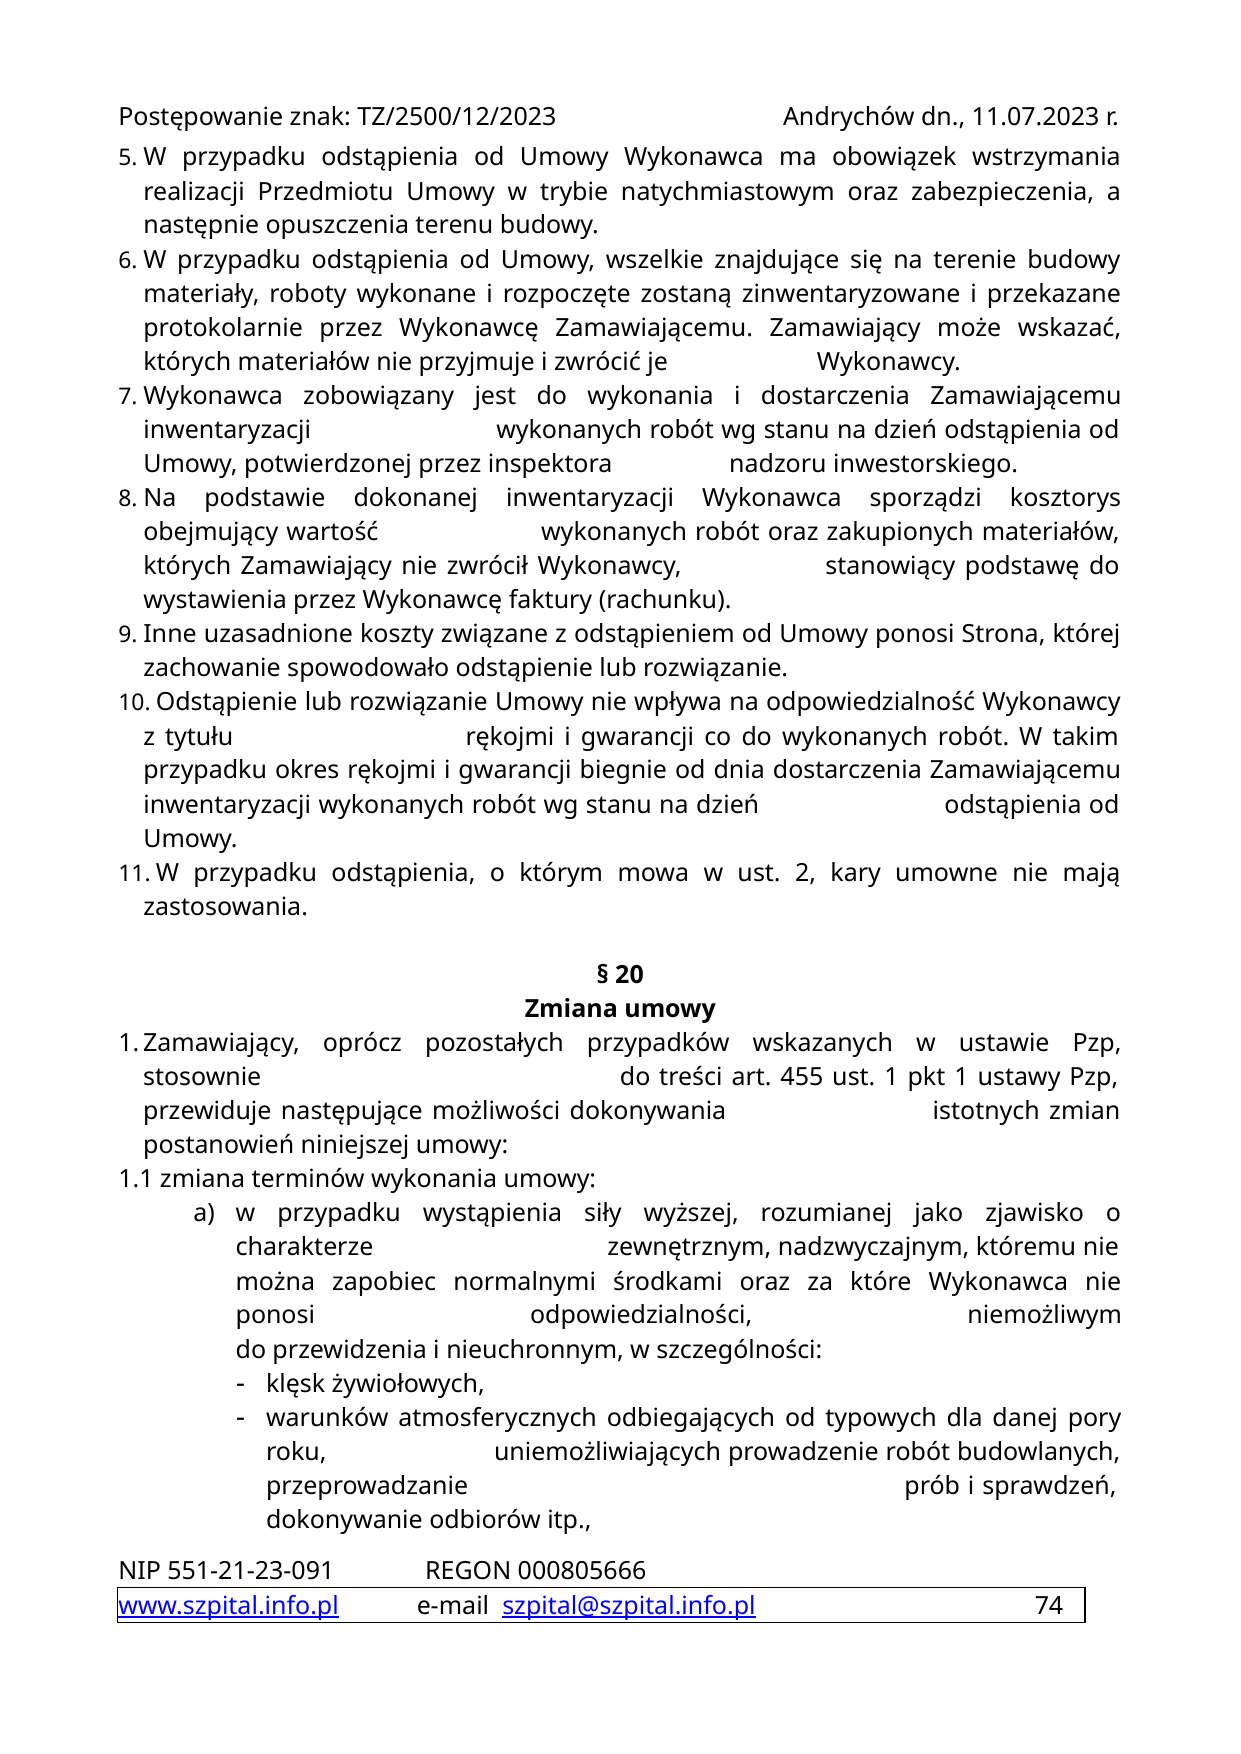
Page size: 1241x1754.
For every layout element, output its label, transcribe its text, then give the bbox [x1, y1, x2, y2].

list Wykonawca zobowiązany jest do wykonania i dostarczenia Zamawiającemu inwentaryzacji wykonanych robót wg stanu na dzień odstąpienia od Umowy, potwierdzonej przez inspektora nadzoru inwestorskiego. [118, 377, 1122, 480]
list klęsk żywiołowych, [236, 1365, 1122, 1399]
list W przypadku odstąpienia od Umowy, wszelkie znajdujące się na terenie budowy materiały, roboty wykonane i rozpoczęte zostaną zinwentaryzowane i przekazane protokolarnie przez Wykonawcę Zamawiającemu. Zamawiający może wskazać, których materiałów nie przyjmuje i zwrócić je Wykonawcy. [118, 241, 1122, 377]
list Inne uzasadnione koszty związane z odstąpieniem od Umowy ponosi Strona, której zachowanie spowodowało odstąpienie lub rozwiązanie. [118, 616, 1122, 684]
list W przypadku odstąpienia od Umowy Wykonawca ma obowiązek wstrzymania realizacji Przedmiotu Umowy w trybie natychmiastowym oraz zabezpieczenia, a następnie opuszczenia terenu budowy. [118, 139, 1122, 241]
list w przypadku wystąpienia siły wyższej, rozumianej jako zjawisko o charakterze zewnętrznym, nadzwyczajnym, któremu nie można zapobiec normalnymi środkami oraz za które Wykonawca nie ponosi odpowiedzialności, niemożliwym do przewidzenia i nieuchronnym, w szczególności: [193, 1195, 1122, 1365]
list Zamawiający, oprócz pozostałych przypadków wskazanych w ustawie Pzp, stosownie do treści art. 455 ust. 1 pkt 1 ustawy Pzp, przewiduje następujące możliwości dokonywania istotnych zmian postanowień niniejszej umowy: [118, 1025, 1122, 1161]
text Zmiana umowy [118, 991, 1122, 1025]
text § 20 [118, 957, 1122, 991]
text 1.1 zmiana terminów wykonania umowy: [118, 1161, 1122, 1195]
list W przypadku odstąpienia, o którym mowa w ust. 2, kary umowne nie mają zastosowania. [118, 854, 1122, 922]
list Odstąpienie lub rozwiązanie Umowy nie wpływa na odpowiedzialność Wykonawcy z tytułu rękojmi i gwarancji co do wykonanych robót. W takim przypadku okres rękojmi i gwarancji biegnie od dnia dostarczenia Zamawiającemu inwentaryzacji wykonanych robót wg stanu na dzień odstąpienia od Umowy. [118, 684, 1122, 854]
list Na podstawie dokonanej inwentaryzacji Wykonawca sporządzi kosztorys obejmujący wartość wykonanych robót oraz zakupionych materiałów, których Zamawiający nie zwrócił Wykonawcy, stanowiący podstawę do wystawienia przez Wykonawcę faktury (rachunku). [118, 480, 1122, 616]
list warunków atmosferycznych odbiegających od typowych dla danej pory roku, uniemożliwiających prowadzenie robót budowlanych, przeprowadzanie prób i sprawdzeń, dokonywanie odbiorów itp., [236, 1399, 1122, 1536]
